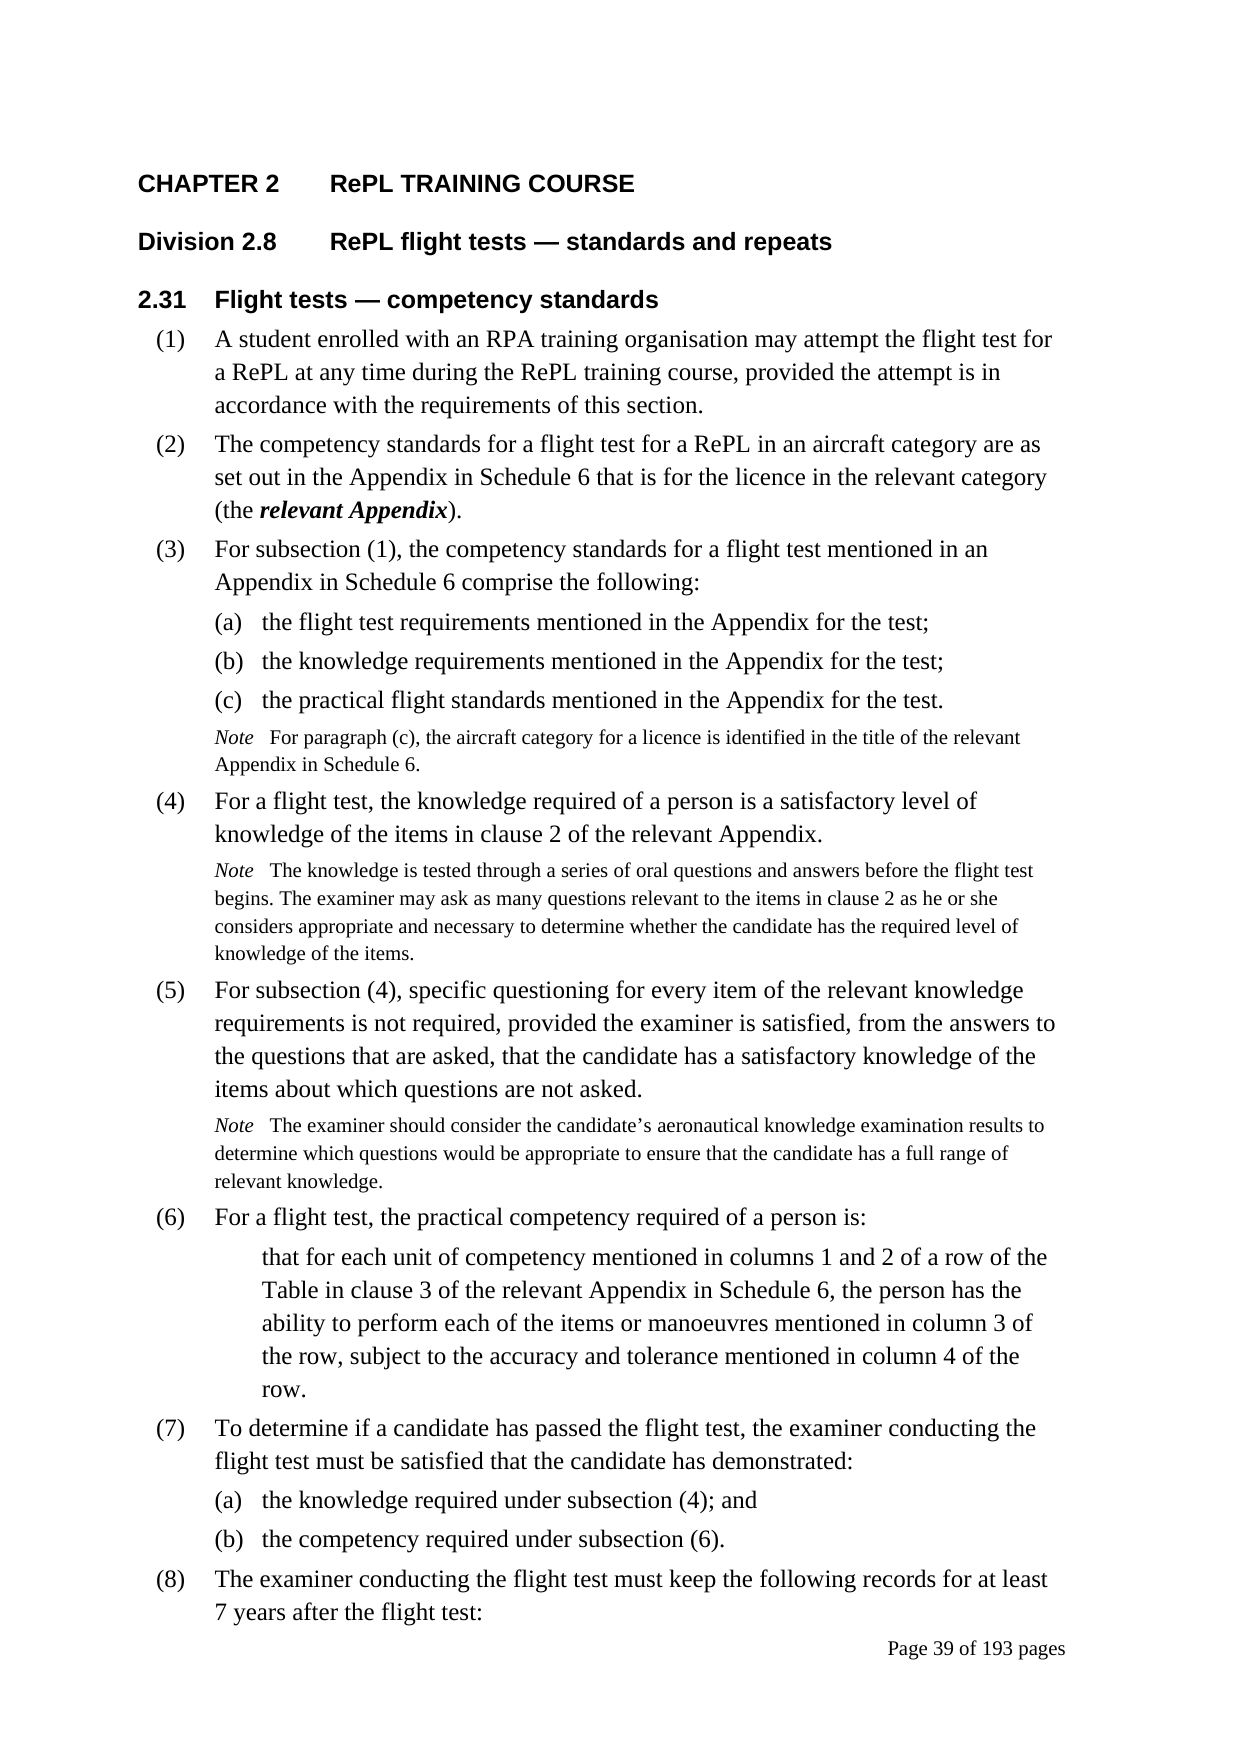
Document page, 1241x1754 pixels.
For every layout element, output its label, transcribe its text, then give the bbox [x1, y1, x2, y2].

subtitle 2.31 Flight tests — competency standards [138, 284, 1065, 313]
text (5) For subsection (4), specific questioning for every item of the relevant knowledge requirements is not required, provided the examiner is satisfied, from the answers to the questions that are asked, that the candidate has a satisfactory knowledge of the items about which questions are not asked. [108, 975, 1065, 1103]
text Note The knowledge is tested through a series of oral questions and answers before the flight test begins. The examiner may ask as many questions relevant to the items in clause 2 as he or she considers appropriate and necessary to determine whether the candidate has the required level of knowledge of the items. [214, 858, 1065, 965]
text that for each unit of competency mentioned in columns 1 and 2 of a row of the Table in clause 3 of the relevant Appendix in Schedule 6, the person has the ability to perform each of the items or manoeuvres mentioned in column 3 of the row, subject to the accuracy and tolerance mentioned in column 4 of the row. [214, 1242, 1065, 1402]
text Note The examiner should consider the candidate’s aeronautical knowledge examination results to determine which questions would be appropriate to ensure that the candidate has a full range of relevant knowledge. [214, 1113, 1065, 1193]
text CHAPTER 2 RePL TRAINING COURSE [138, 168, 1065, 197]
text (b) the competency required under subsection (6). [214, 1524, 1065, 1553]
text (c) the practical flight standards mentioned in the Appendix for the test. [214, 685, 1065, 714]
text (2) The competency standards for a flight test for a RePL in an aircraft category are as set out in the Appendix in Schedule 6 that is for the licence in the relevant category (the relevant Appendix). [108, 429, 1065, 524]
text (a) the knowledge required under subsection (4); and [214, 1485, 1065, 1514]
text (b) the knowledge requirements mentioned in the Appendix for the test; [214, 646, 1065, 675]
text (7) To determine if a candidate has passed the flight test, the examiner conducting the flight test must be satisfied that the candidate has demonstrated: [108, 1413, 1065, 1475]
text (4) For a flight test, the knowledge required of a person is a satisfactory level of knowledge of the items in clause 2 of the relevant Appendix. [108, 786, 1065, 848]
subtitle Division 2.8 RePL flight tests — standards and repeats [138, 227, 1065, 255]
text (1) A student enrolled with an RPA training organisation may attempt the flight test for a RePL at any time during the RePL training course, provided the attempt is in accordance with the requirements of this section. [108, 324, 1065, 419]
text (3) For subsection (1), the competency standards for a flight test mentioned in an Appendix in Schedule 6 comprise the following: [108, 534, 1065, 596]
text Note For paragraph (c), the aircraft category for a licence is identified in the title of the relevant Appendix in Schedule 6. [214, 724, 1065, 776]
text (6) For a flight test, the practical competency required of a person is: [108, 1202, 1065, 1231]
text (8) The examiner conducting the flight test must keep the following records for at least 7 years after the flight test: [108, 1564, 1065, 1626]
text (a) the flight test requirements mentioned in the Appendix for the test; [214, 607, 1065, 636]
